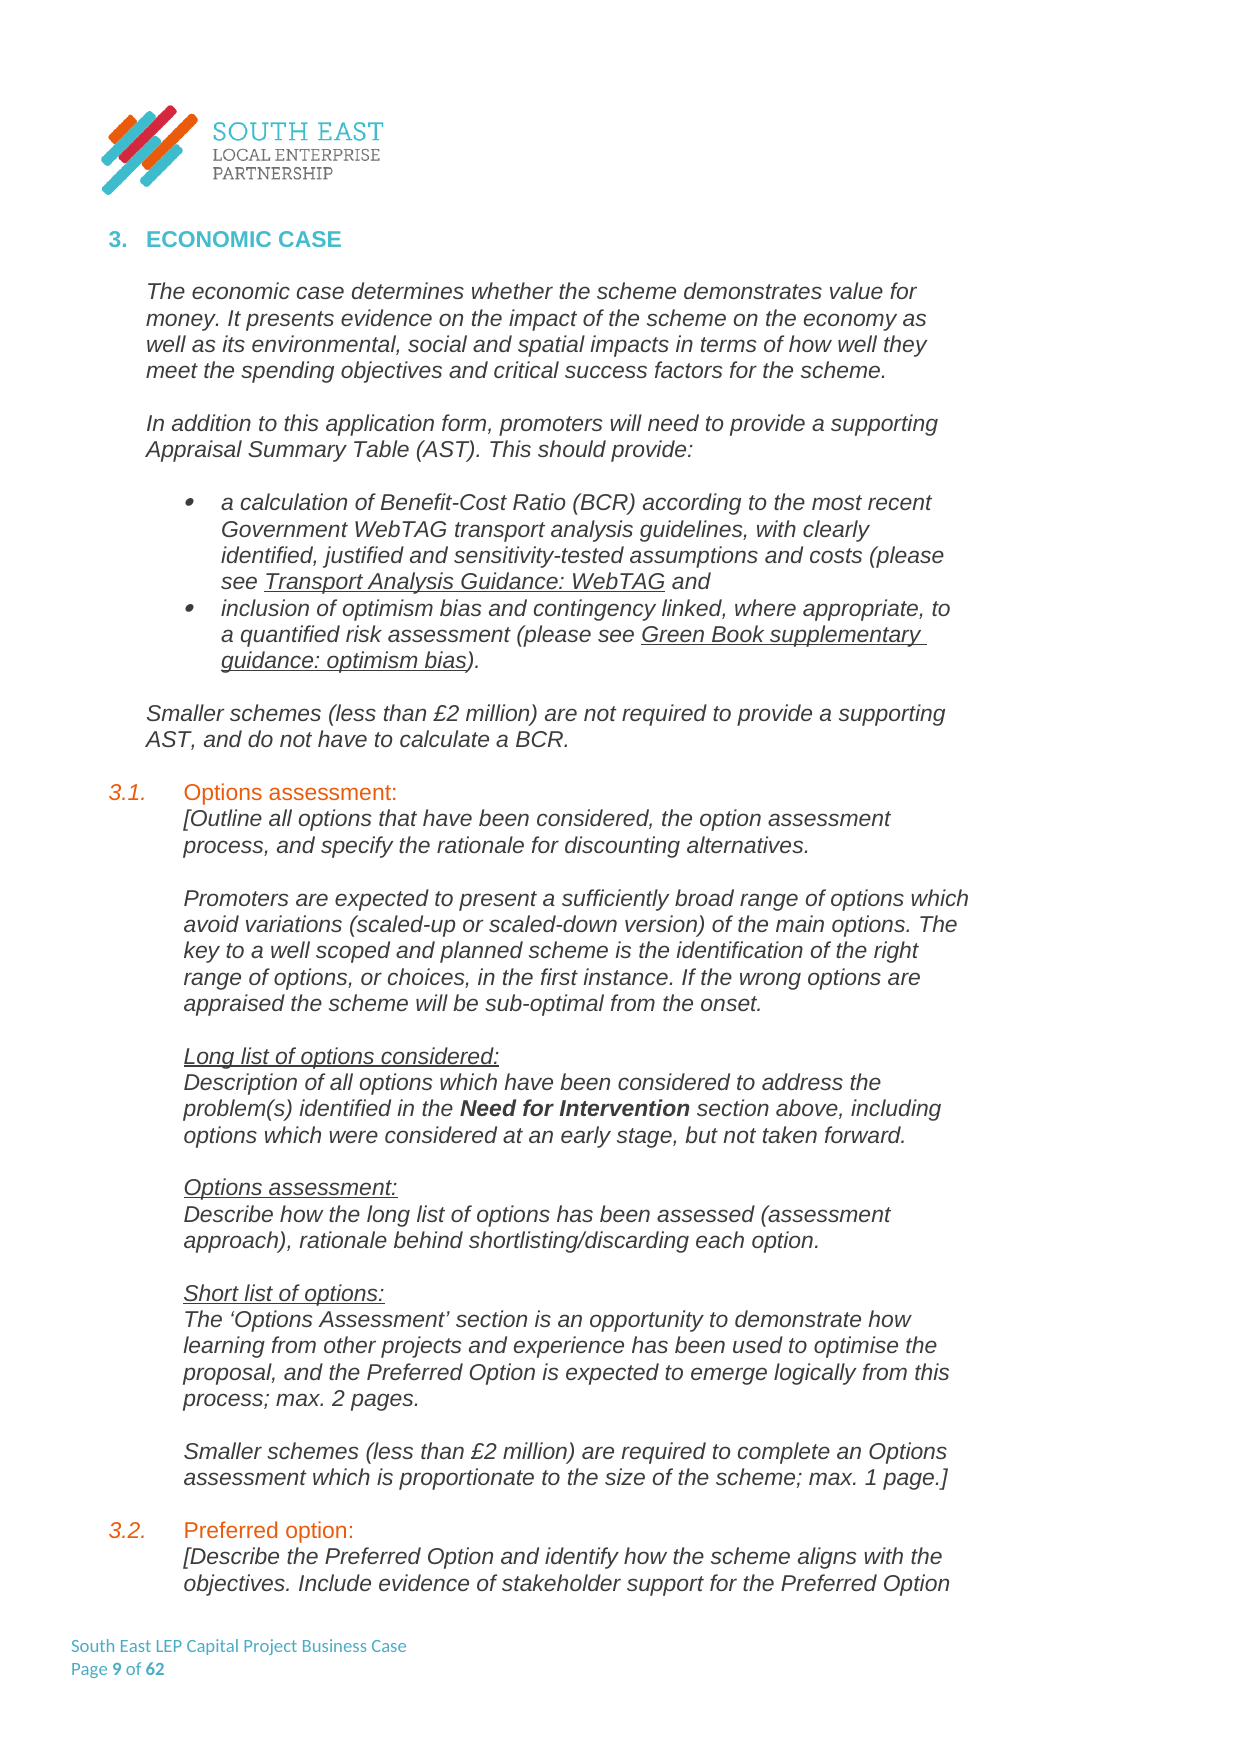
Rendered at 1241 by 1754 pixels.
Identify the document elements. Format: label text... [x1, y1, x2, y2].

list [Outline all options that have been considered, the option assessment process, and specify the rationale for discounting alternatives. [183, 805, 972, 858]
list inclusion of optimism bias and contingency linked, where appropriate, to a quantified risk assessment (please see Green Book supplementary guidance: optimism bias). [183, 594, 972, 674]
list Promoters are expected to present a sufficiently broad range of options which avoid variations (scaled-up or scaled-down version) of the main options. The key to a well scoped and planned scheme is the identification of the right range of options, or choices, in the first instance. If the wrong options are appraised the scheme will be sub-optimal from the onset. [183, 884, 972, 1016]
list Smaller schemes (less than £2 million) are required to complete an Options assessment which is proportionate to the size of the scheme; max. 1 page.] [183, 1438, 972, 1491]
list Preferred option: [108, 1517, 972, 1543]
list Smaller schemes (less than £2 million) are not required to provide a supporting AST, and do not have to calculate a BCR. [146, 700, 972, 753]
list Describe how the long list of options has been assessed (assessment approach), rationale behind shortlisting/discarding each option. [183, 1201, 972, 1253]
list Options assessment: [183, 1174, 972, 1201]
list In addition to this application form, promoters will need to provide a supporting Appraisal Summary Table (AST). This should provide: [146, 410, 972, 463]
list Description of all options which have been considered to address the problem(s) identified in the Need for Intervention section above, including options which were considered at an early stage, but not taken forward. [183, 1069, 972, 1148]
list The ‘Options Assessment’ section is an opportunity to demonstrate how learning from other projects and experience has been used to optimise the proposal, and the Preferred Option is expected to emerge logically from this process; max. 2 pages. [183, 1306, 972, 1412]
list a calculation of Benefit-Cost Ratio (BCR) according to the most recent Government WebTAG transport analysis guidelines, with clearly identified, justified and sensitivity-tested assumptions and costs (please see Transport Analysis Guidance: WebTAG and [183, 489, 972, 594]
list Long list of options considered: [183, 1043, 972, 1069]
list Options assessment: [108, 779, 972, 805]
list ECONOMIC CASE [108, 226, 972, 252]
picture [70, 73, 414, 226]
list The economic case determines whether the scheme demonstrates value for money. It presents evidence on the impact of the scheme on the economy as well as its environmental, social and spatial impacts in terms of how well they meet the spending objectives and critical success factors for the scheme. [146, 278, 972, 384]
list Short list of options: [183, 1280, 972, 1306]
